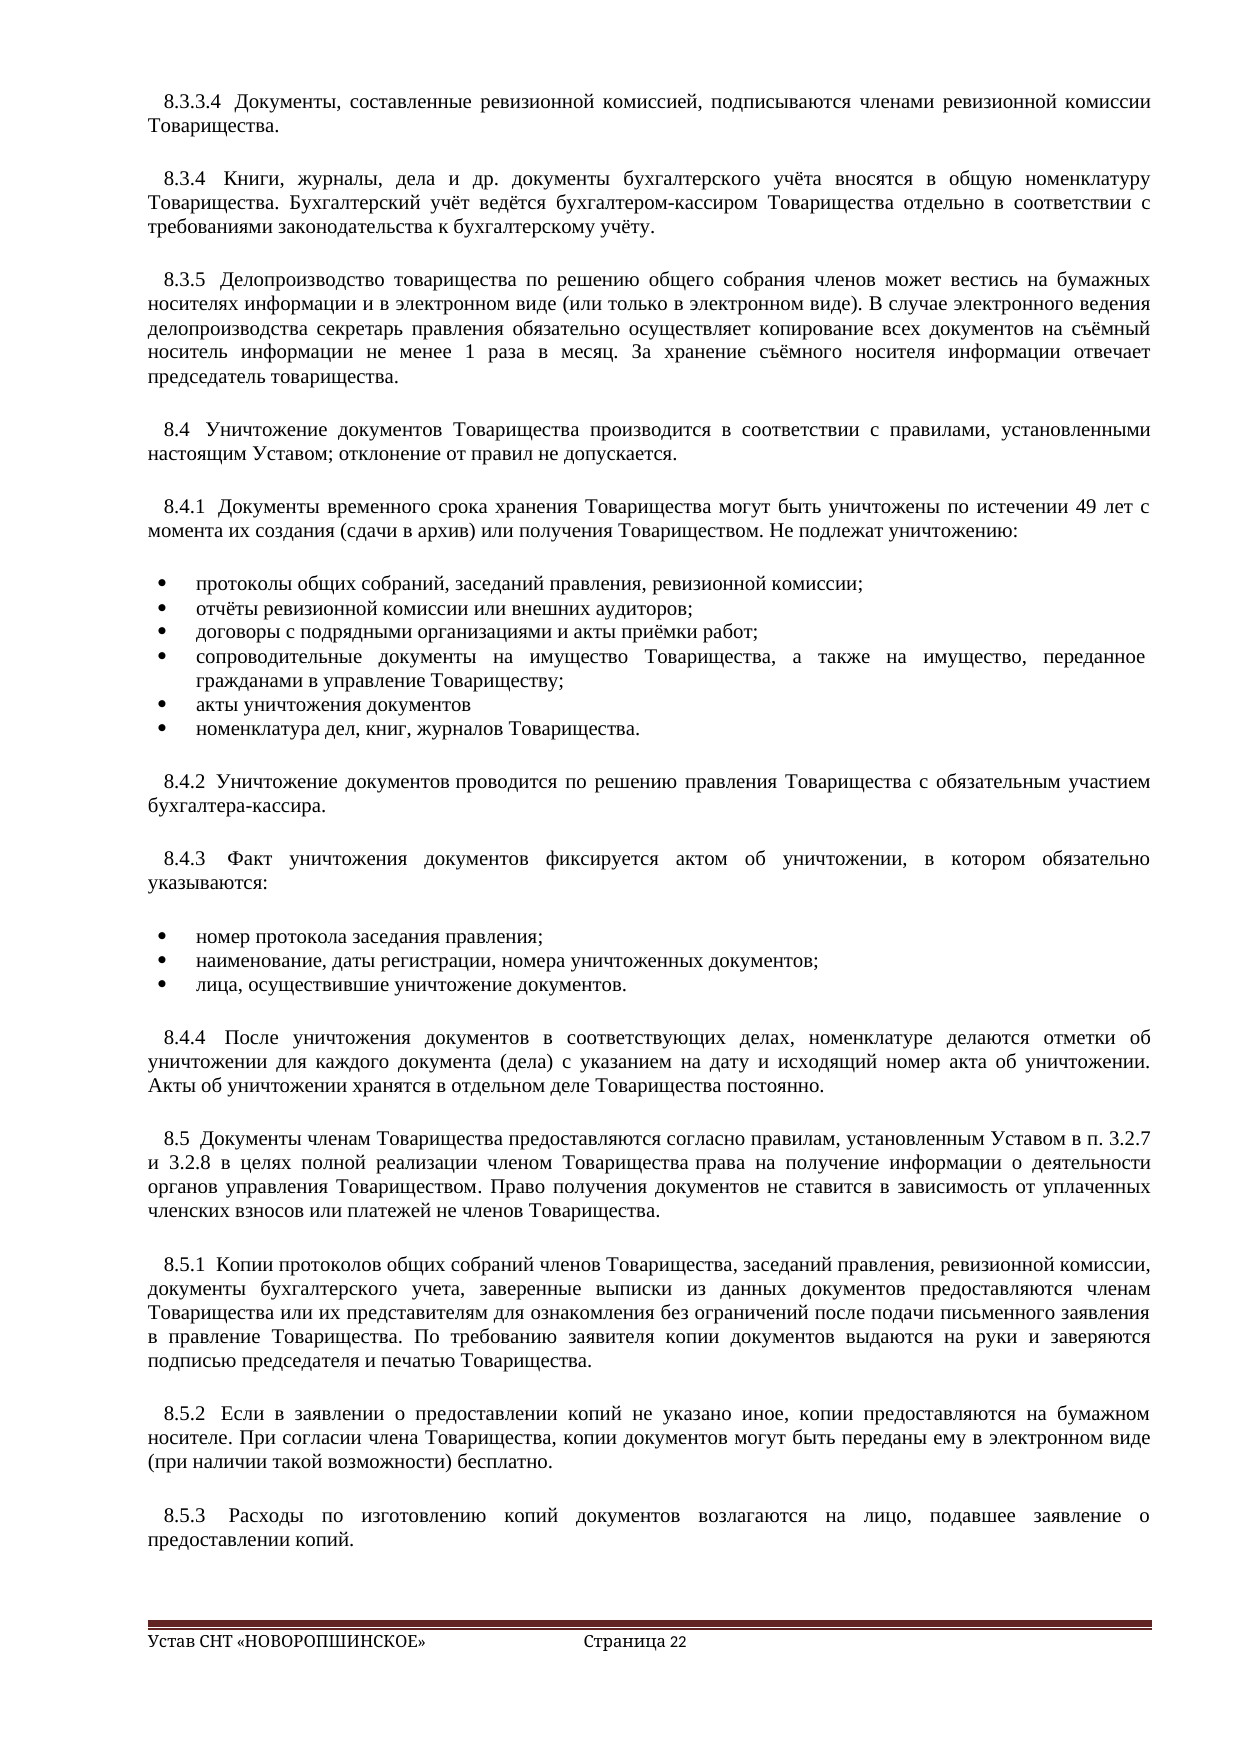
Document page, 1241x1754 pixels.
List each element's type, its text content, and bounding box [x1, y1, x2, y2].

list протоколы общих собраний, заседаний правления, ревизионной комиссии; [158, 571, 1146, 595]
text 8.4.1 Документы временного срока хранения Товарищества могут быть уничтожены по истечении 49 лет с момента их создания (сдачи в архив) или получения Товариществом. Не подлежат уничтожению: [148, 494, 1152, 542]
text 8.5 Документы членам Товарищества предоставляются согласно правилам, установленным Уставом в п. 3.2.7 и 3.2.8 в целях полной реализации членом Товарищества права на получение информации о деятельности органов управления Товариществом. Право получения документов не ставится в зависимость от уплаченных членских взносов или платежей не членов Товарищества. [148, 1126, 1152, 1222]
list акты уничтожения документов [158, 692, 1146, 716]
text 8.5.1 Копии протоколов общих собраний членов Товарищества, заседаний правления, ревизионной комиссии, документы бухгалтерского учета, заверенные выписки из данных документов предоставляются членам Товарищества или их представителям для ознакомления без ограничений после подачи письменного заявления в правление Товарищества. По требованию заявителя копии документов выдаются на руки и заверяются подписью председателя и печатью Товарищества. [148, 1252, 1152, 1372]
text 8.4.2 Уничтожение документов проводится по решению правления Товарищества с обязательным участием бухгалтера-кассира. [148, 769, 1152, 817]
text 8.3.4 Книги, журналы, дела и др. документы бухгалтерского учёта вносятся в общую номенклатуру Товарищества. Бухгалтерский учёт ведётся бухгалтером-кассиром Товарищества отдельно в соответствии с требованиями законодательства к бухгалтерскому учёту. [148, 166, 1152, 238]
text 8.4.4 После уничтожения документов в соответствующих делах, номенклатуре делаются отметки об уничтожении для каждого документа (дела) с указанием на дату и исходящий номер акта об уничтожении. Акты об уничтожении хранятся в отдельном деле Товарищества постоянно. [148, 1025, 1152, 1097]
text 8.5.3 Расходы по изготовлению копий документов возлагаются на лицо, подавшее заявление о предоставлении копий. [148, 1502, 1152, 1551]
text 8.5.2 Если в заявлении о предоставлении копий не указано иное, копии предоставляются на бумажном носителе. При согласии члена Товарищества, копии документов могут быть переданы ему в электронном виде (при наличии такой возможности) бесплатно. [148, 1401, 1152, 1473]
list лица, осуществившие уничтожение документов. [158, 972, 1146, 996]
list номенклатура дел, книг, журналов Товарищества. [158, 716, 1146, 740]
list номер протокола заседания правления; [158, 923, 1146, 948]
text 8.3.5 Делопроизводство товарищества по решению общего собрания членов может вестись на бумажных носителях информации и в электронном виде (или только в электронном виде). В случае электронного ведения делопроизводства секретарь правления обязательно осуществляет копирование всех документов на съёмный носитель информации не менее 1 раза в месяц. За хранение съёмного носителя информации отвечает председатель товарищества. [148, 267, 1152, 388]
list договоры с подрядными организациями и акты приёмки работ; [158, 619, 1146, 643]
list наименование, даты регистрации, номера уничтоженных документов; [158, 948, 1146, 972]
list сопроводительные документы на имущество Товарищества, а также на имущество, переданное гражданами в управление Товариществу; [158, 643, 1146, 692]
list отчёты ревизионной комиссии или внешних аудиторов; [158, 595, 1146, 619]
text 8.4 Уничтожение документов Товарищества производится в соответствии с правилами, установленными настоящим Уставом; отклонение от правил не допускается. [148, 417, 1152, 465]
text 8.4.3 Факт уничтожения документов фиксируется актом об уничтожении, в котором обязательно указываются: [148, 846, 1152, 894]
text 8.3.3.4 Документы, составленные ревизионной комиссией, подписываются членами ревизионной комиссии Товарищества. [148, 89, 1152, 137]
